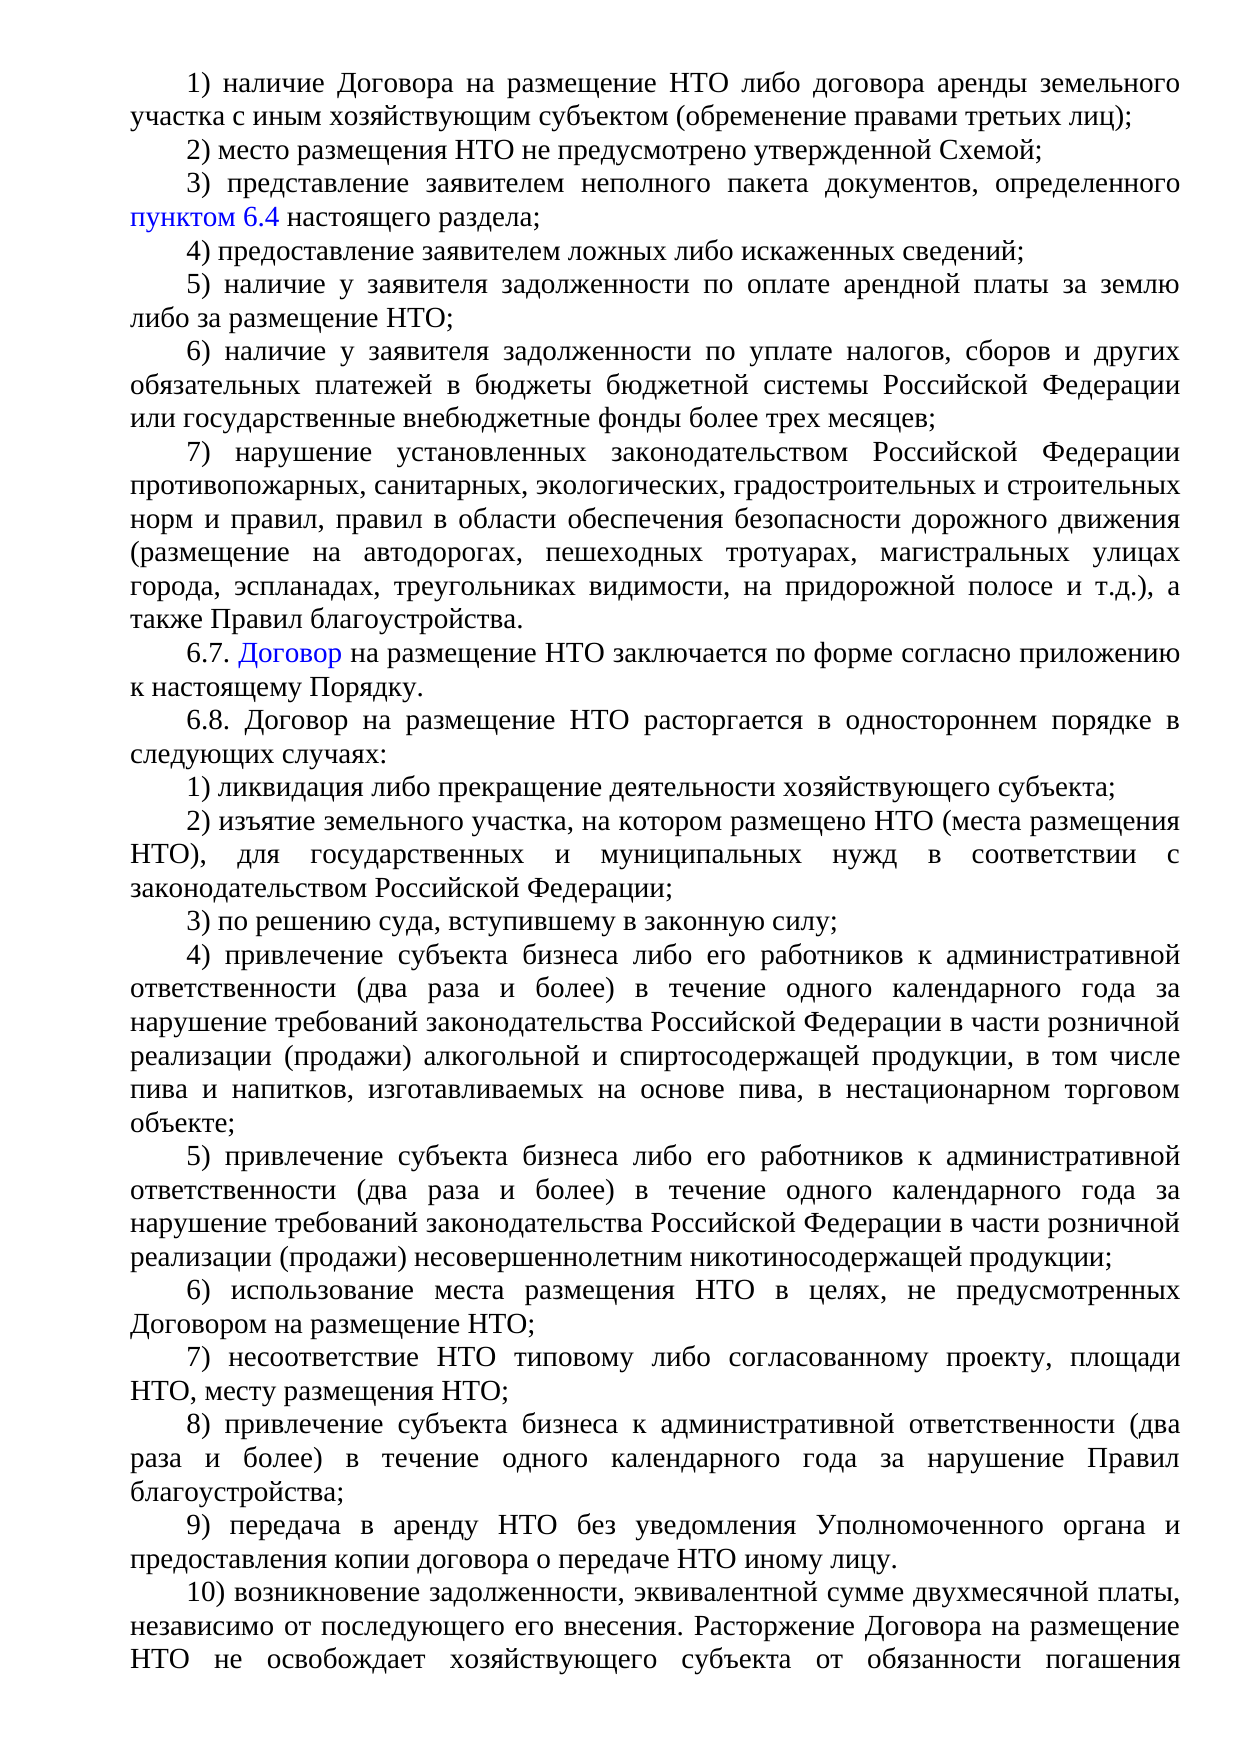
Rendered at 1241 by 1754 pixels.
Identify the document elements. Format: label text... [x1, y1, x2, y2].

text 7) нарушение установленных законодательством Российской Федерации противопожарных, санитарных, экологических, градостроительных и строительных норм и правил, правил в области обеспечения безопасности дорожного движения (размещение на автодорогах, пешеходных тротуарах, магистральных улицах города, эспланадах, треугольниках видимости, на придорожной полосе и т.д.), а также Правил благоустройства. [130, 434, 1181, 635]
text 6.8. Договор на размещение НТО расторгается в одностороннем порядке в следующих случаях: [130, 702, 1181, 769]
text 8) привлечение субъекта бизнеса к административной ответственности (два раза и более) в течение одного календарного года за нарушение Правил благоустройства; [130, 1407, 1181, 1507]
text 2) место размещения НТО не предусмотрено утвержденной Схемой; [130, 132, 1181, 166]
text 3) представление заявителем неполного пакета документов, определенного пунктом 6.4 настоящего раздела; [130, 166, 1181, 233]
text 5) привлечение субъекта бизнеса либо его работников к административной ответственности (два раза и более) в течение одного календарного года за нарушение требований законодательства Российской Федерации в части розничной реализации (продажи) несовершеннолетним никотиносодержащей продукции; [130, 1138, 1181, 1272]
text 6.7. Договор на размещение НТО заключается по форме согласно приложению к настоящему Порядку. [130, 635, 1181, 702]
text 2) изъятие земельного участка, на котором размещено НТО (места размещения НТО), для государственных и муниципальных нужд в соответствии с законодательством Российской Федерации; [130, 803, 1181, 903]
text 1) наличие Договора на размещение НТО либо договора аренды земельного участка с иным хозяйствующим субъектом (обременение правами третьих лиц); [130, 65, 1181, 132]
text 7) несоответствие НТО типовому либо согласованному проекту, площади НТО, месту размещения НТО; [130, 1339, 1181, 1407]
text 5) наличие у заявителя задолженности по оплате арендной платы за землю либо за размещение НТО; [130, 266, 1181, 333]
text 3) по решению суда, вступившему в законную силу; [130, 903, 1181, 937]
text 1) ликвидация либо прекращение деятельности хозяйствующего субъекта; [130, 769, 1181, 803]
text 9) передача в аренду НТО без уведомления Уполномоченного органа и предоставления копии договора о передаче НТО иному лицу. [130, 1507, 1181, 1574]
text 6) наличие у заявителя задолженности по уплате налогов, сборов и других обязательных платежей в бюджеты бюджетной системы Российской Федерации или государственные внебюджетные фонды более трех месяцев; [130, 333, 1181, 434]
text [130, 1574, 1181, 1675]
text 6) использование места размещения НТО в целях, не предусмотренных Договором на размещение НТО; [130, 1272, 1181, 1339]
text 4) предоставление заявителем ложных либо искаженных сведений; [130, 233, 1181, 266]
text 4) привлечение субъекта бизнеса либо его работников к административной ответственности (два раза и более) в течение одного календарного года за нарушение требований законодательства Российской Федерации в части розничной реализации (продажи) алкогольной и спиртосодержащей продукции, в том числе пива и напитков, изготавливаемых на основе пива, в нестационарном торговом объекте; [130, 937, 1181, 1138]
